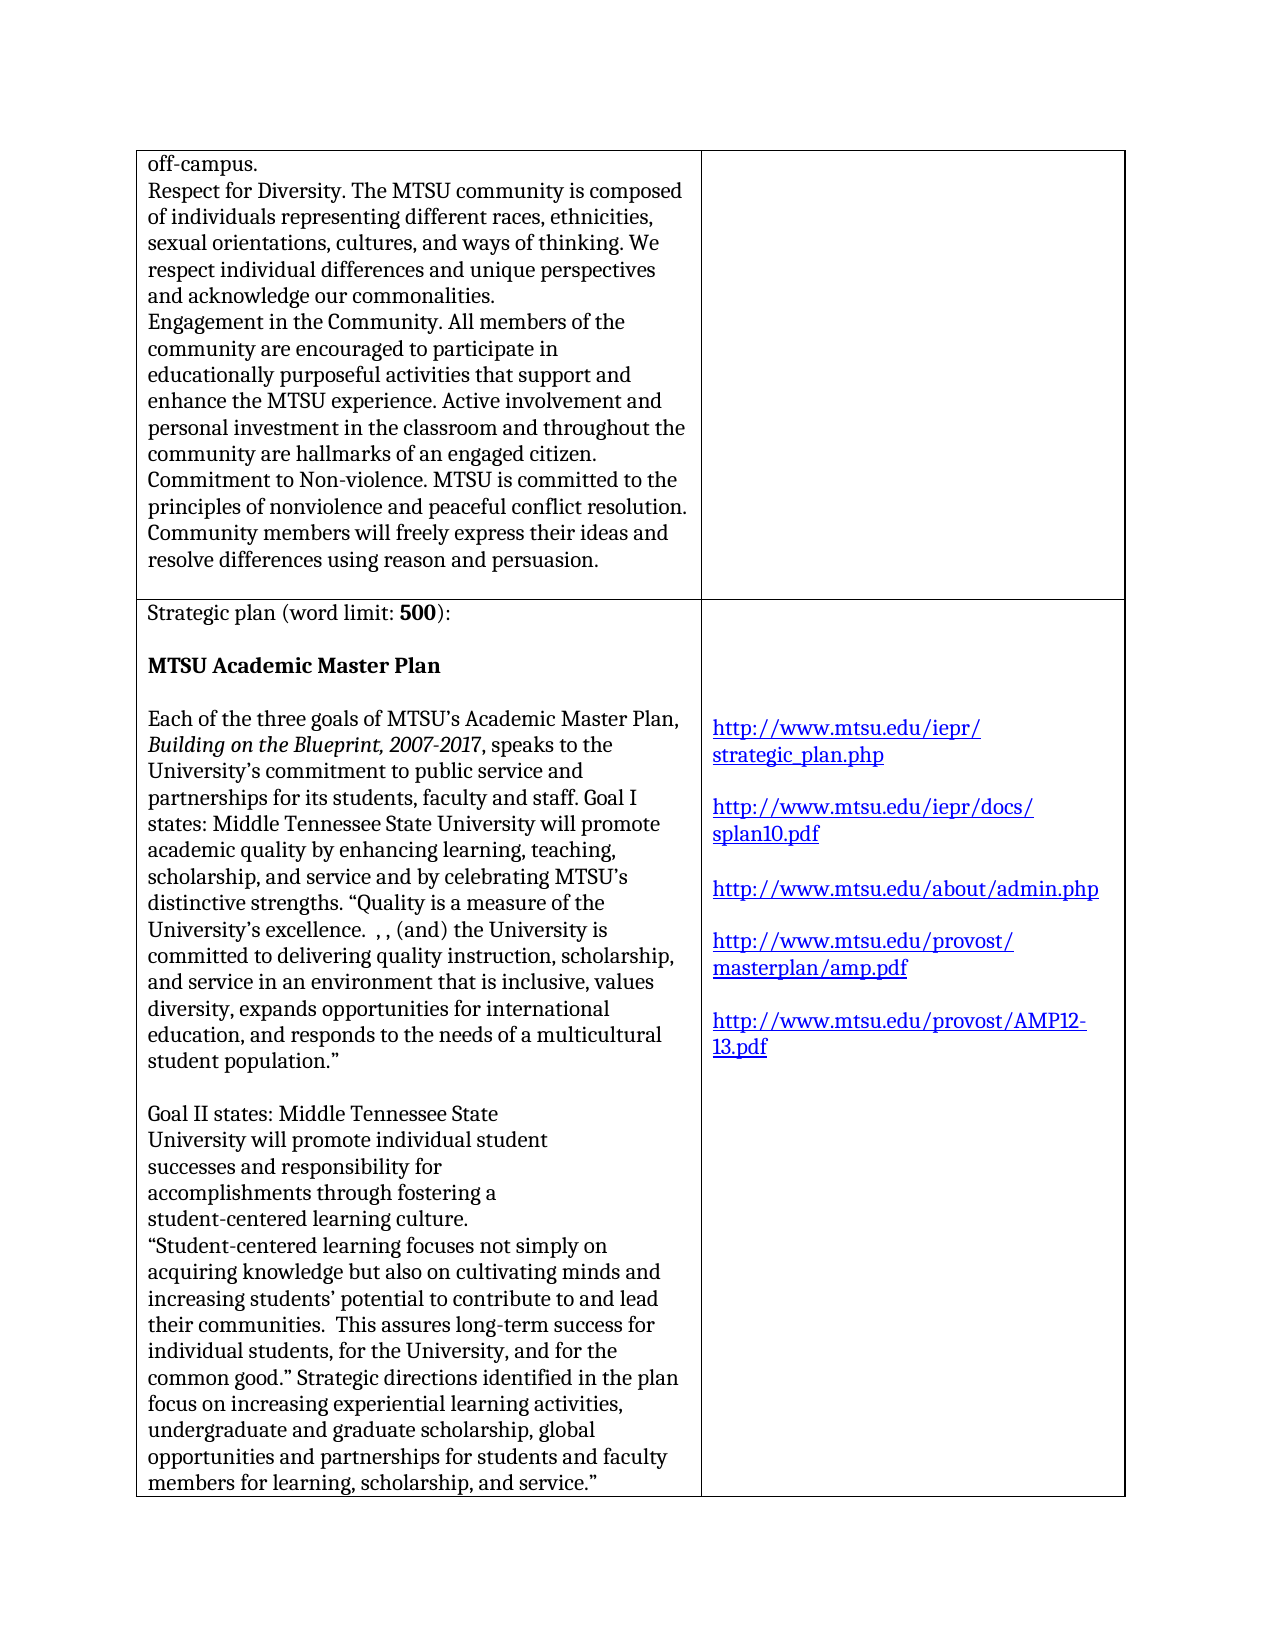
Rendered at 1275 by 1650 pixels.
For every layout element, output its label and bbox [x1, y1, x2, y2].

table_cell [137, 151, 701, 599]
table_cell [702, 151, 1124, 599]
table_cell [702, 600, 1124, 1496]
table_cell [137, 600, 701, 1496]
